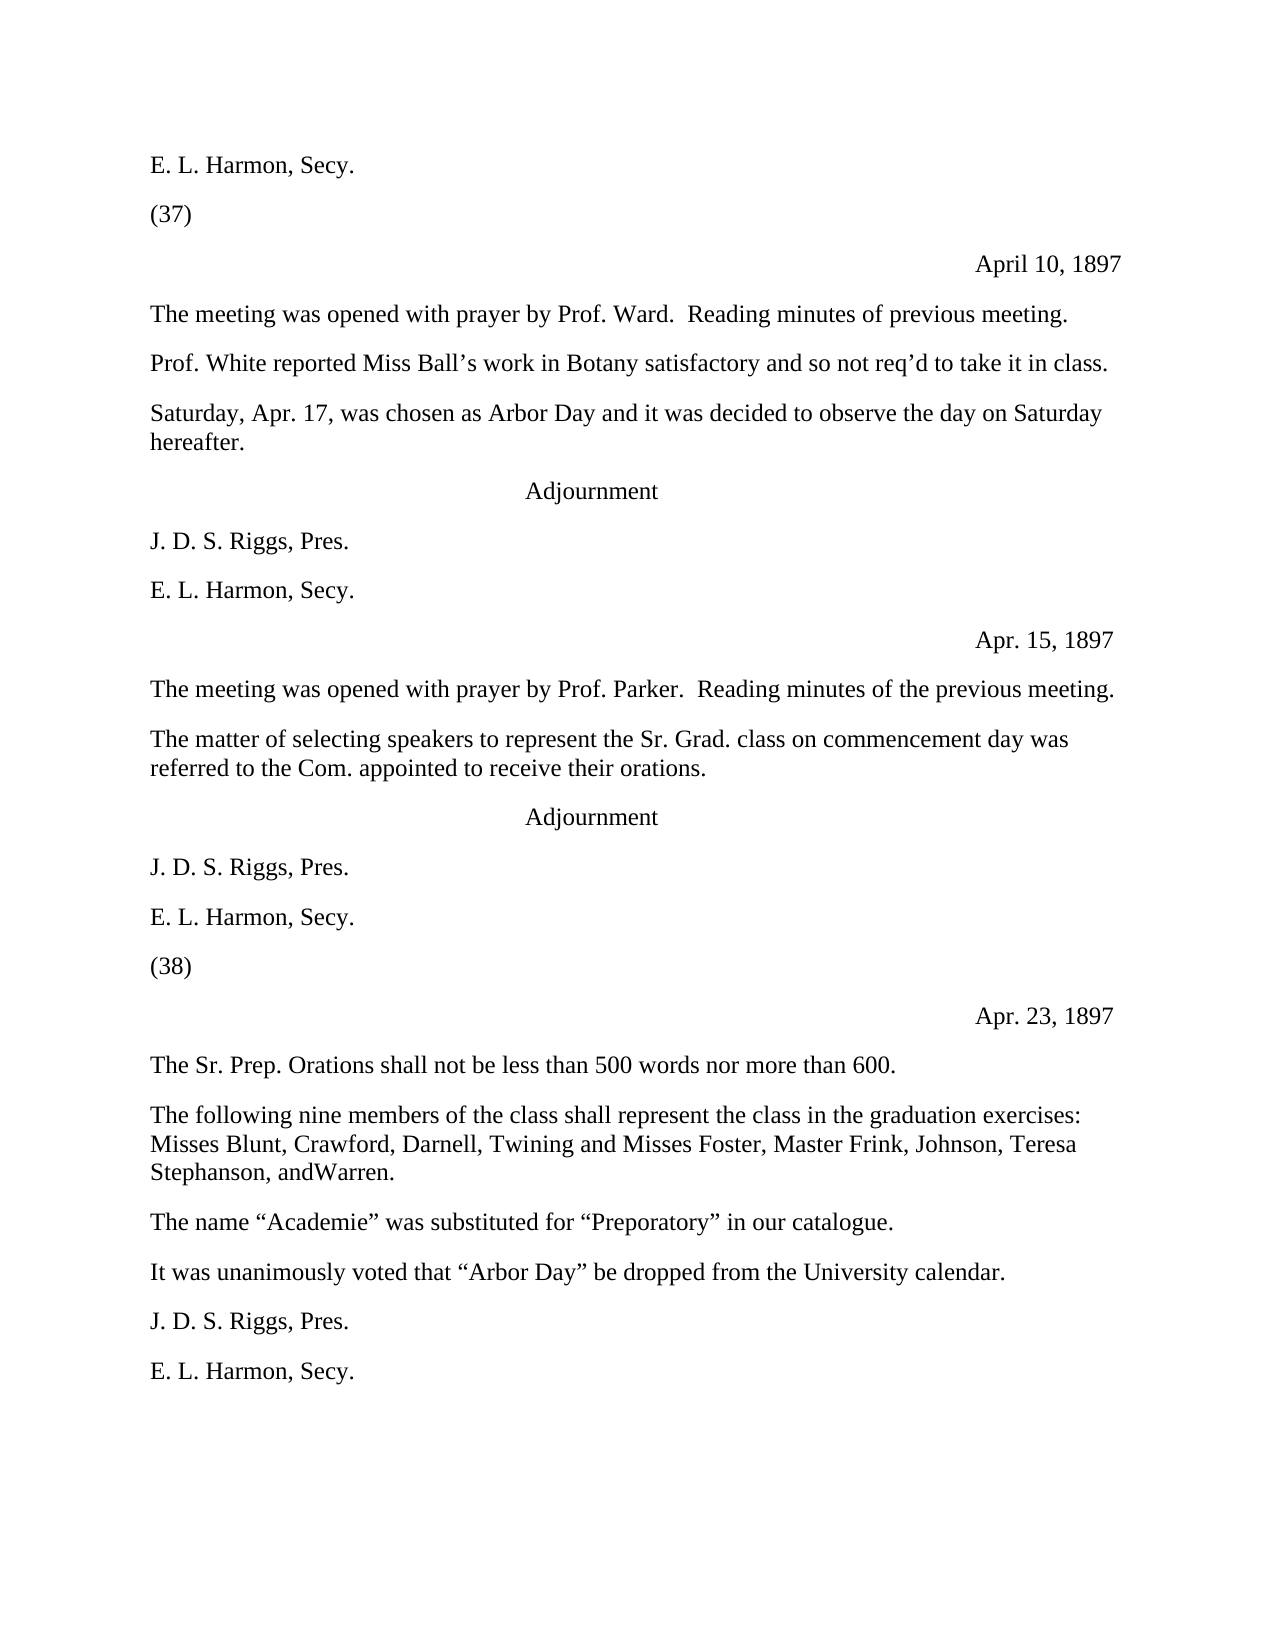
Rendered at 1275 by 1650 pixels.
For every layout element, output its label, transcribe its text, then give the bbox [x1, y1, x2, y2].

text J. D. S. Riggs, Pres. [150, 1306, 1125, 1335]
text (38) [150, 951, 1125, 980]
text It was unanimously voted that “Arbor Day” be dropped from the University calendar. [150, 1257, 1125, 1285]
text E. L. Harmon, Secy. [150, 1356, 1125, 1384]
text E. L. Harmon, Secy. [150, 902, 1125, 930]
text Prof. White reported Miss Ball’s work in Botany satisfactory and so not req’d to take it in class. [150, 348, 1125, 377]
text E. L. Harmon, Secy. [150, 150, 1125, 179]
text E. L. Harmon, Secy. [150, 575, 1125, 604]
text Apr. 23, 1897 [900, 1001, 1125, 1029]
text The meeting was opened with prayer by Prof. Parker. Reading minutes of the previous meeting. [150, 674, 1125, 703]
text The matter of selecting speakers to represent the Sr. Grad. class on commencement day was referred to the Com. appointed to receive their orations. [150, 724, 1125, 782]
text The meeting was opened with prayer by Prof. Ward. Reading minutes of previous meeting. [150, 299, 1125, 327]
text Saturday, Apr. 17, was chosen as Arbor Day and it was decided to observe the day on Saturday hereafter. [150, 398, 1125, 455]
text The Sr. Prep. Orations shall not be less than 500 words nor more than 600. [150, 1050, 1125, 1079]
text (37) [150, 199, 1125, 228]
text April 10, 1897 [900, 249, 1125, 278]
text Apr. 15, 1897 [900, 625, 1125, 654]
text The name “Academie” was substituted for “Preporatory” in our catalogue. [150, 1207, 1125, 1236]
text The following nine members of the class shall represent the class in the graduation exercises: Misses Blunt, Crawford, Darnell, Twining and Misses Foster, Master Frink, Johnson, Teresa Stephanson, andWarren. [150, 1100, 1125, 1186]
text J. D. S. Riggs, Pres. [150, 526, 1125, 554]
text Adjournment [150, 476, 1125, 505]
text J. D. S. Riggs, Pres. [150, 852, 1125, 881]
text Adjournment [450, 802, 1125, 831]
